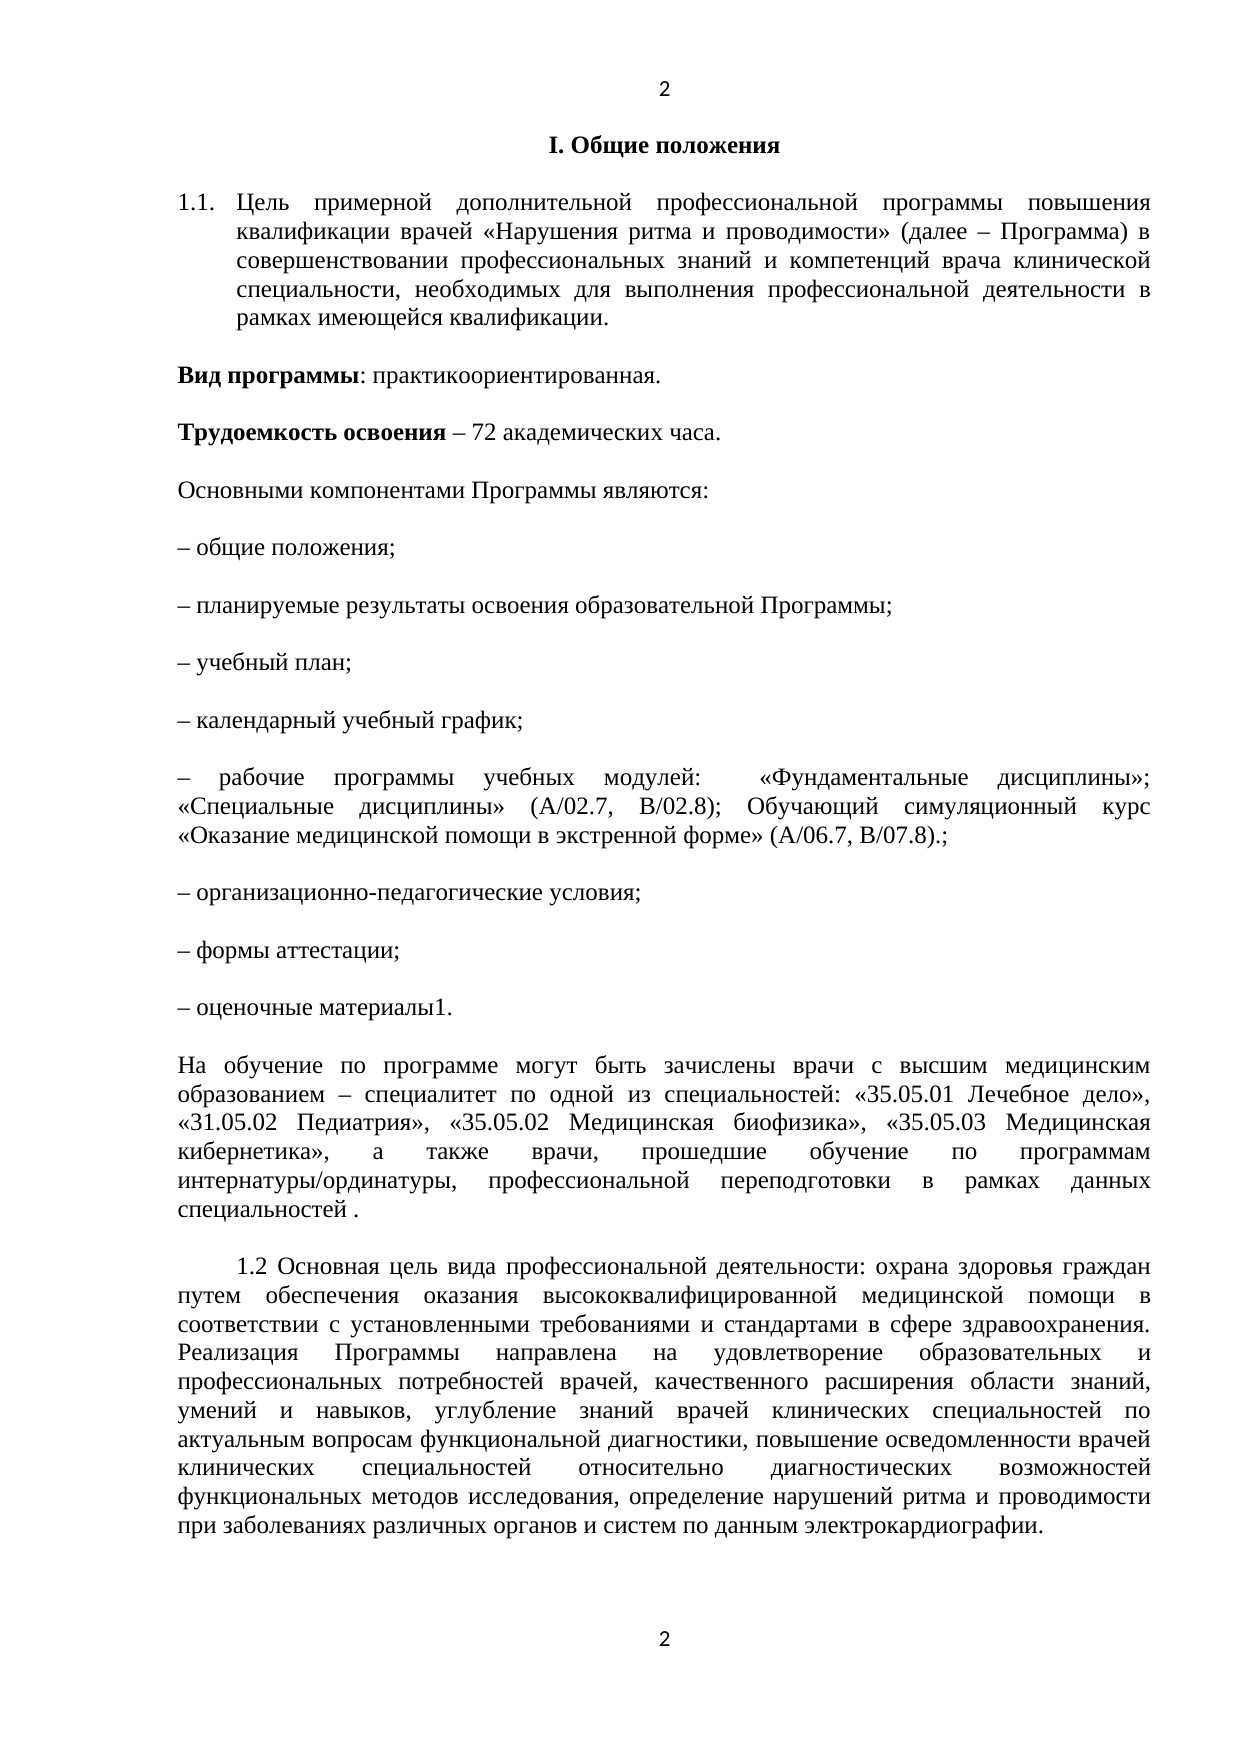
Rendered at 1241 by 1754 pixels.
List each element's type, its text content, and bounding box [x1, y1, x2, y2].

text – учебный план; [177, 647, 1152, 676]
text – общие положения; [177, 532, 1152, 561]
text На обучение по программе могут быть зачислены врачи с высшим медицинским образованием – специалитет по одной из специальностей: «35.05.01 Лечебное дело», «31.05.02 Педиатрия», «35.05.02 Медицинская биофизика», «35.05.03 Медицинская кибернетика», а также врачи, прошедшие обучение по программам интернатуры/ординатуры, профессиональной переподготовки в рамках данных специальностей . [177, 1050, 1152, 1222]
title 1.2 Основная цель вида профессиональной деятельности: охрана здоровья граждан путем обеспечения оказания высококвалифицированной медицинской помощи в соответствии с установленными требованиями и стандартами в сфере здравоохранения. Реализация Программы направлена на удовлетворение образовательных и профессиональных потребностей врачей, качественного расширения области знаний, умений и навыков, углубление знаний врачей клинических специальностей по актуальным вопросам функциональной диагностики, повышение осведомленности врачей клинических специальностей относительно диагностических возможностей функциональных методов исследования, определение нарушений ритма и проводимости при заболеваниях различных органов и систем по данным электрокардиографии. [177, 1251, 1152, 1539]
text – календарный учебный график; [177, 705, 1152, 734]
text – планируемые результаты освоения образовательной Программы; [177, 590, 1152, 619]
text – формы аттестации; [177, 935, 1152, 964]
text Основными компонентами Программы являются: [177, 475, 1152, 504]
text Вид программы: практикоориентированная. [177, 360, 1152, 389]
title I. Общие положения [177, 130, 1152, 159]
text Трудоемкость освоения – 72 академических часа. [177, 417, 1152, 446]
text – оценочные материалы1. [177, 992, 1152, 1021]
text – рабочие программы учебных модулей: «Фундаментальные дисциплины»; «Специальные дисциплины» (А/02.7, В/02.8); Обучающий симуляционный курс «Оказание медицинской помощи в экстренной форме» (А/06.7, В/07.8).; [177, 762, 1152, 849]
text – организационно-педагогические условия; [177, 877, 1152, 906]
list Цель примерной дополнительной профессиональной программы повышения квалификации врачей «Нарушения ритма и проводимости» (далее – Программа) в совершенствовании профессиональных знаний и компетенций врача клинической специальности, необходимых для выполнения профессиональной деятельности в рамках имеющейся квалификации. [177, 187, 1152, 331]
